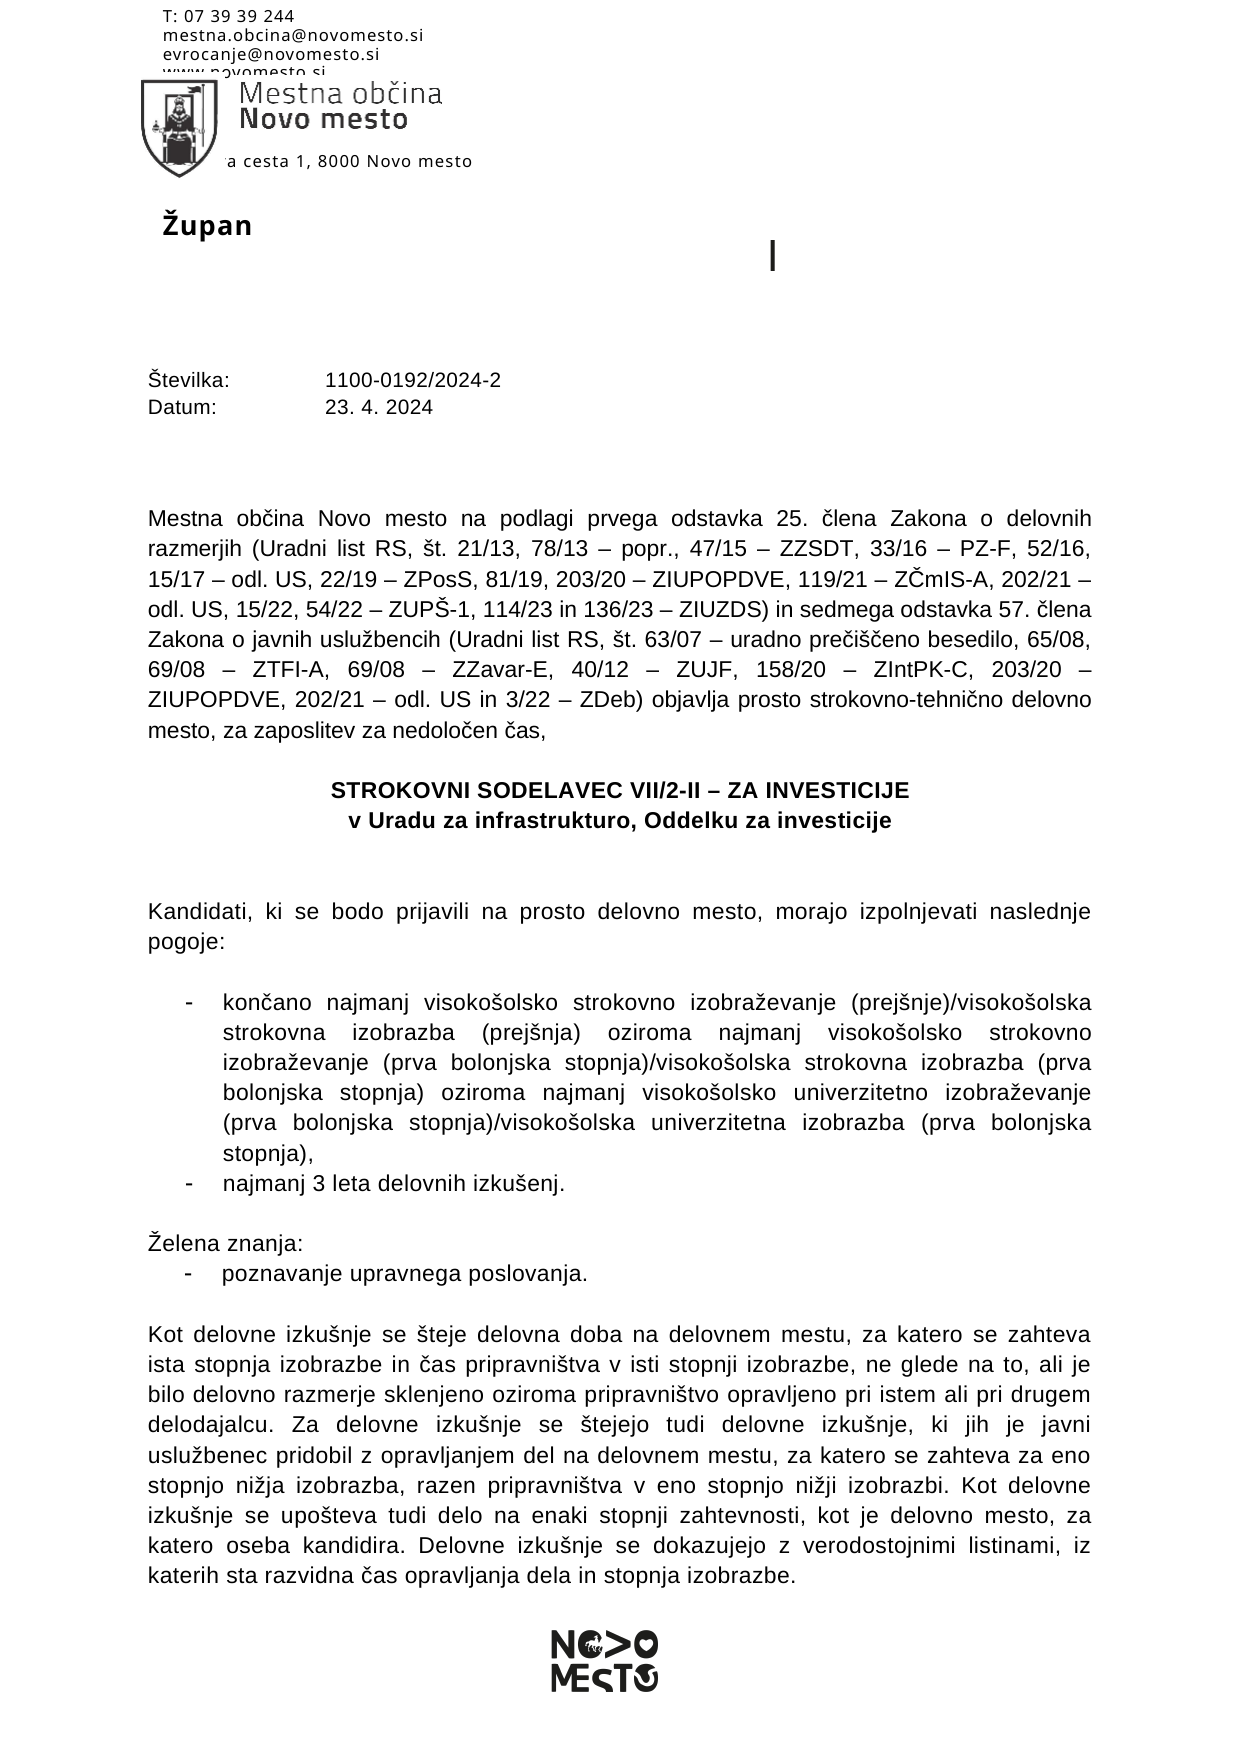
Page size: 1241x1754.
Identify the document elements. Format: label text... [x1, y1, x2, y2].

picture [770, 240, 775, 271]
text v Uradu za infrastrukturo, Oddelku za investicije [148, 807, 1093, 833]
text Kandidati, ki se bodo prijavili na prosto delovno mesto, morajo izpolnjevati naslednje pogoje: [148, 898, 1093, 954]
picture [139, 72, 225, 180]
text Želena znanja: [148, 1230, 1093, 1256]
text Številka: 1100-0192/2024-2 [148, 368, 1123, 392]
text Datum: 23. 4. 2024 [148, 395, 1123, 419]
picture [551, 1630, 658, 1692]
text Kot delovne izkušnje se šteje delovna doba na delovnem mestu, za katero se zahteva ista stopnja izobrazbe in čas pripravništva v isti stopnji izobrazbe, ne glede na to, ali je bilo delovno razmerje sklenjeno oziroma pripravništvo opravljeno pri istem ali pri drugem delodajalcu. Za delovne izkušnje se štejejo tudi delovne izkušnje, ki jih je javni uslužbenec pridobil z opravljanjem del na delovnem mestu, za katero se zahteva za eno stopnjo nižja izobrazba, razen pripravništva v eno stopnjo nižji izobrazbi. Kot delovne izkušnje se upošteva tudi delo na enaki stopnji zahtevnosti, kot je delovno mesto, za katero oseba kandidira. Delovne izkušnje se dokazujejo z verodostojnimi listinami, iz katerih sta razvidna čas opravljanja dela in stopnja izobrazbe. [148, 1321, 1093, 1589]
list najmanj 3 leta delovnih izkušenj. [185, 1170, 1093, 1196]
text STROKOVNI SODELAVEC VII/2-II – ZA INVESTICIJE [148, 777, 1093, 803]
list poznavanje upravnega poslovanja. [184, 1260, 1093, 1287]
picture [229, 75, 444, 152]
text Mestna občina Novo mesto na podlagi prvega odstavka 25. člena Zakona o delovnih razmerjih (Uradni list RS, št. 21/13, 78/13 – popr., 47/15 – ZZSDT, 33/16 – PZ-F, 52/16, 15/17 – odl. US, 22/19 – ZPosS, 81/19, 203/20 – ZIUPOPDVE, 119/21 – ZČmIS-A, 202/21 – odl. US, 15/22, 54/22 – ZUPŠ-1, 114/23 in 136/23 – ZIUZDS) in sedmega odstavka 57. člena Zakona o javnih uslužbencih (Uradni list RS, št. 63/07 – uradno prečiščeno besedilo, 65/08, 69/08 – ZTFI-A, 69/08 – ZZavar-E, 40/12 – ZUJF, 158/20 – ZIntPK-C, 203/20 – ZIUPOPDVE, 202/21 – odl. US in 3/22 – ZDeb) objavlja prosto strokovno-tehnično delovno mesto, za zaposlitev za nedoločen čas, [148, 505, 1092, 743]
list končano najmanj visokošolsko strokovno izobraževanje (prejšnje)/visokošolska strokovna izobrazba (prejšnja) oziroma najmanj visokošolsko strokovno izobraževanje (prva bolonjska stopnja)/visokošolska strokovna izobrazba (prva bolonjska stopnja) oziroma najmanj visokošolsko univerzitetno izobraževanje (prva bolonjska stopnja)/visokošolska univerzitetna izobrazba (prva bolonjska stopnja), [185, 988, 1093, 1166]
